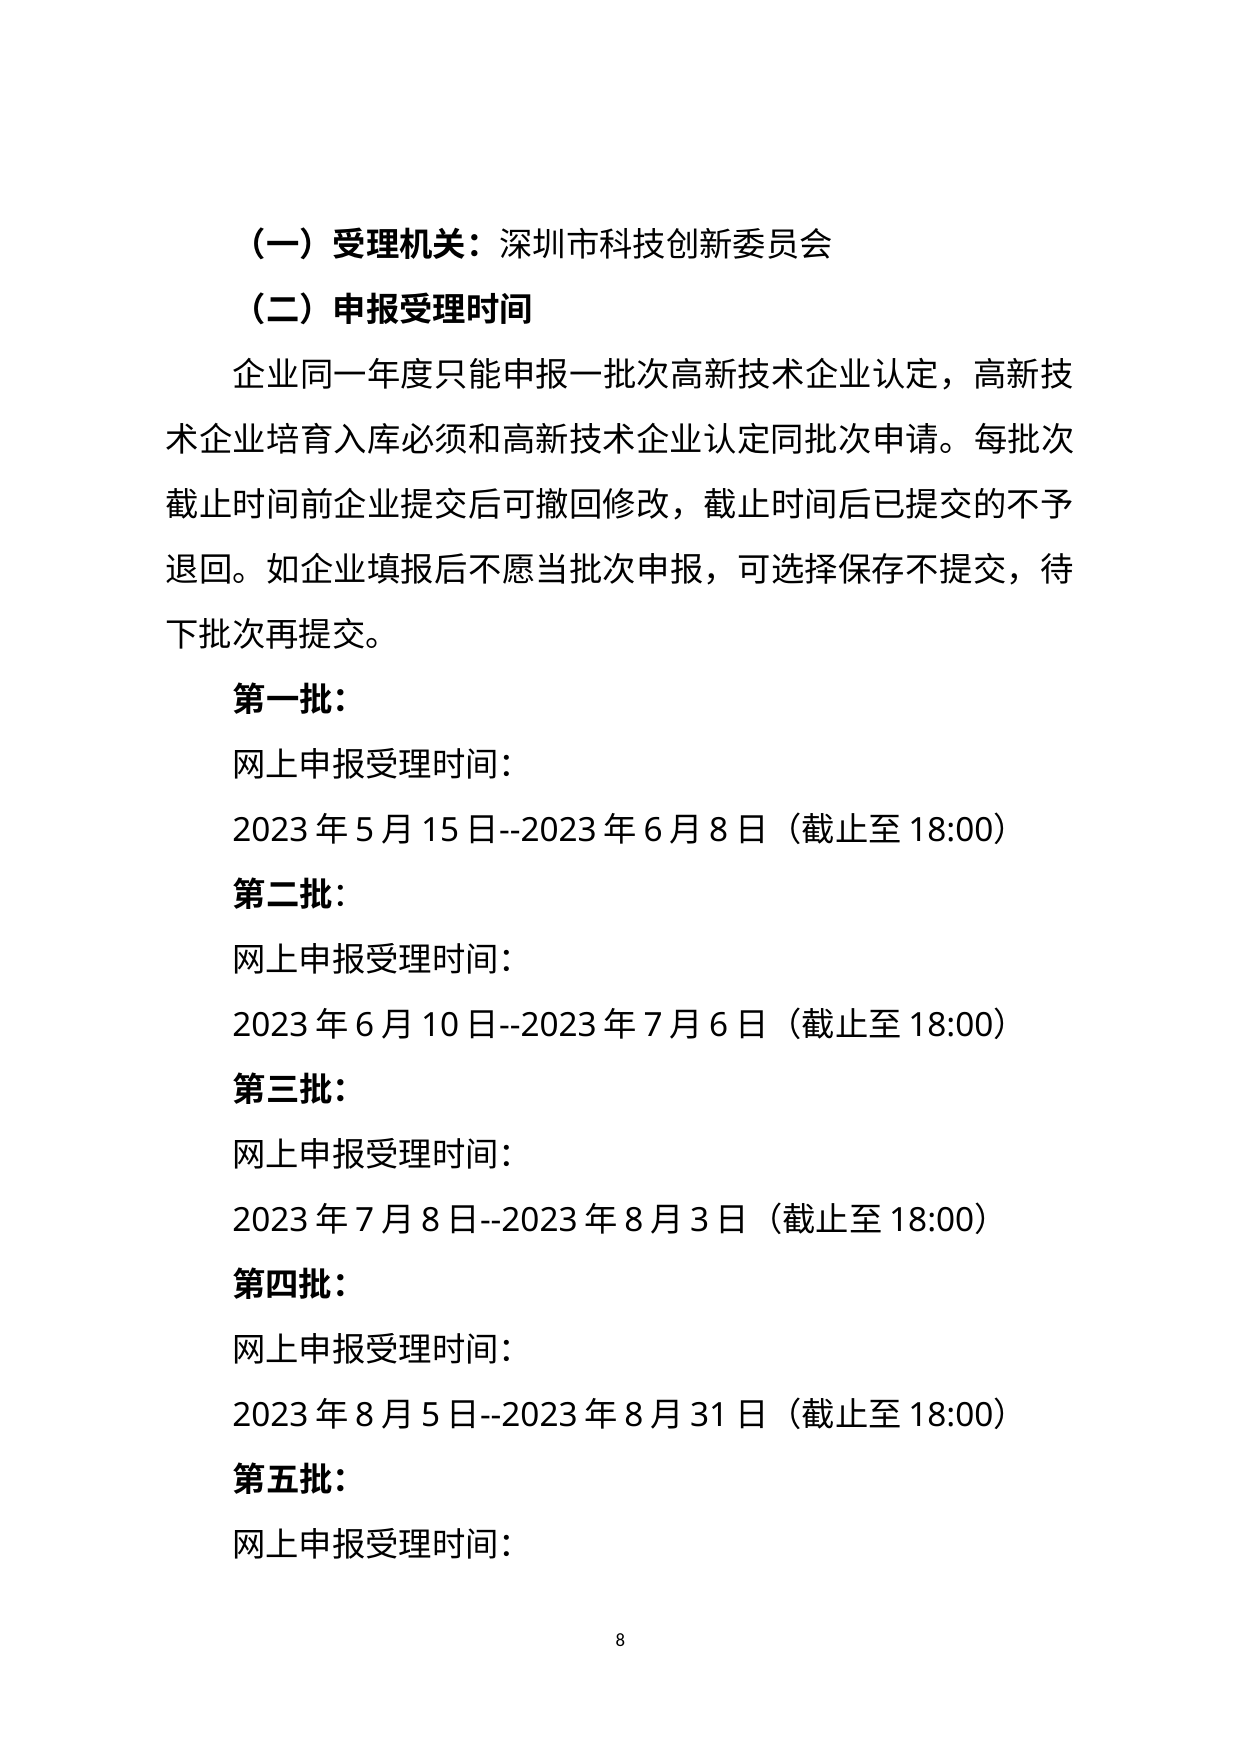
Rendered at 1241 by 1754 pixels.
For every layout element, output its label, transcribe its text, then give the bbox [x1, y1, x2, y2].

text 第一批： [165, 664, 1075, 729]
text 2023年6月10日--2023年7月6日（截止至18:00） [165, 989, 1075, 1054]
text 网上申报受理时间： [165, 1509, 1075, 1574]
text 网上申报受理时间： [165, 1314, 1075, 1379]
text 网上申报受理时间： [165, 1119, 1075, 1184]
text 第二批： [165, 859, 1075, 924]
text 2023年7月8日--2023年8月3日（截止至18:00） [232, 1184, 1075, 1249]
text 2023年5月15日--2023年6月8日（截止至18:00） [165, 794, 1075, 859]
text （一）受理机关：深圳市科技创新委员会 [165, 209, 1075, 274]
text 网上申报受理时间： [165, 924, 1075, 989]
text 网上申报受理时间： [165, 729, 1075, 794]
text 第四批： [232, 1249, 1075, 1314]
text 2023年8月5日--2023年8月31日（截止至18:00） [165, 1379, 1075, 1444]
text （二）申报受理时间 [165, 274, 1075, 339]
text 第五批： [165, 1444, 1075, 1509]
text 第三批： [165, 1054, 1075, 1119]
text 企业同一年度只能申报一批次高新技术企业认定，高新技术企业培育入库必须和高新技术企业认定同批次申请。每批次截止时间前企业提交后可撤回修改，截止时间后已提交的不予退回。如企业填报后不愿当批次申报，可选择保存不提交，待下批次再提交。 [165, 339, 1075, 664]
